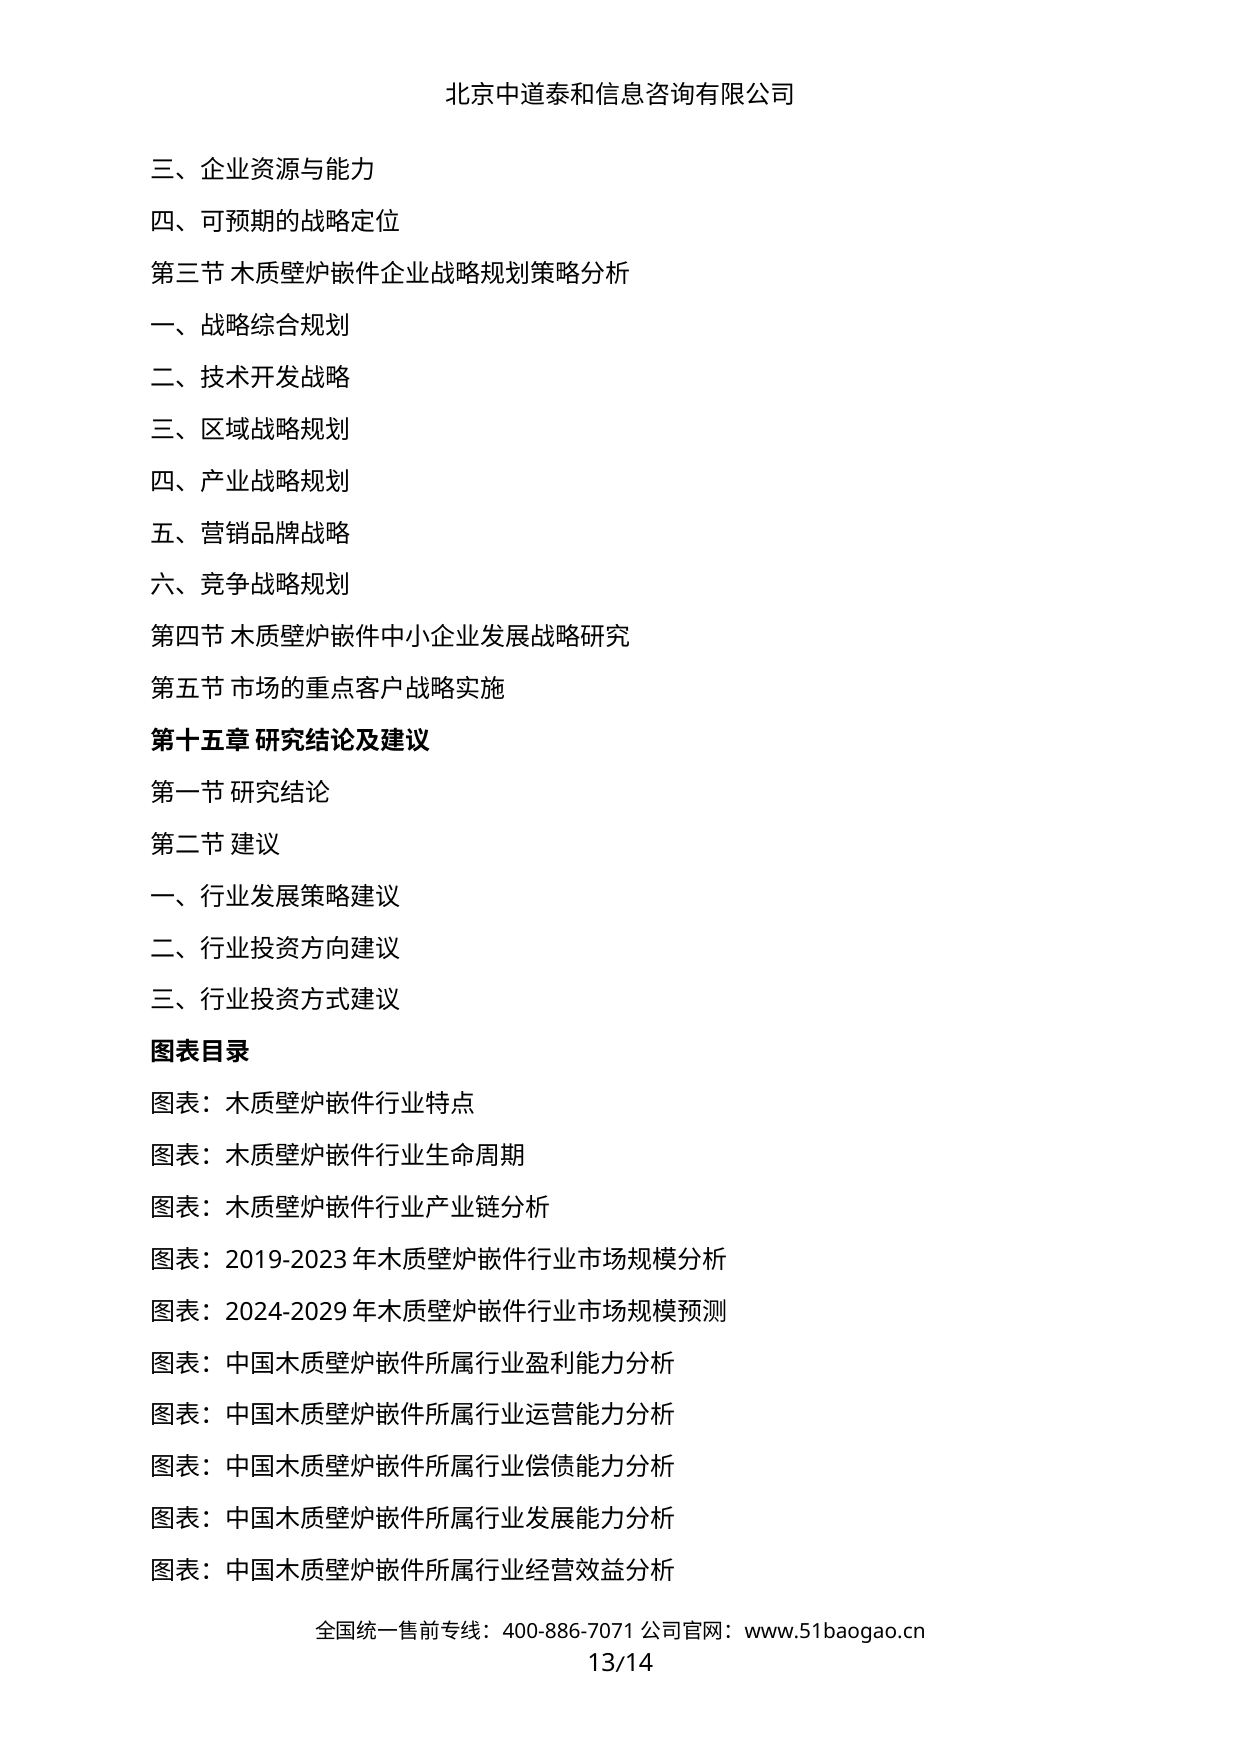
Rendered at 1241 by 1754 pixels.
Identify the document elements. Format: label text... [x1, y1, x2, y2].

text 图表：木质壁炉嵌件行业特点 [150, 1084, 1090, 1120]
text 第十五章 研究结论及建议 [150, 721, 1090, 757]
text 图表目录 [150, 1032, 1090, 1068]
text 图表：中国木质壁炉嵌件所属行业经营效益分析 [150, 1551, 1090, 1587]
text 图表：中国木质壁炉嵌件所属行业发展能力分析 [150, 1499, 1090, 1535]
text 第四节 木质壁炉嵌件中小企业发展战略研究 [150, 617, 1090, 653]
text 五、营销品牌战略 [150, 513, 1090, 549]
text 三、行业投资方式建议 [150, 980, 1090, 1016]
text 第五节 市场的重点客户战略实施 [150, 669, 1090, 705]
text 图表：木质壁炉嵌件行业产业链分析 [150, 1187, 1090, 1224]
text 第二节 建议 [150, 824, 1090, 861]
text 图表：木质壁炉嵌件行业生命周期 [150, 1136, 1090, 1172]
text 图表：2024-2029年木质壁炉嵌件行业市场规模预测 [150, 1291, 1090, 1327]
text 三、区域战略规划 [150, 409, 1090, 446]
text 二、技术开发战略 [150, 357, 1090, 394]
text 四、可预期的战略定位 [150, 202, 1090, 238]
text 三、企业资源与能力 [150, 150, 1090, 186]
text 一、行业发展策略建议 [150, 876, 1090, 912]
text 第三节 木质壁炉嵌件企业战略规划策略分析 [150, 254, 1090, 290]
text 第一节 研究结论 [150, 772, 1090, 809]
text 图表：中国木质壁炉嵌件所属行业运营能力分析 [150, 1395, 1090, 1431]
text 一、战略综合规划 [150, 306, 1090, 342]
text 六、竞争战略规划 [150, 565, 1090, 601]
text 图表：中国木质壁炉嵌件所属行业偿债能力分析 [150, 1447, 1090, 1483]
text 图表：2019-2023年木质壁炉嵌件行业市场规模分析 [150, 1239, 1090, 1276]
text 图表：中国木质壁炉嵌件所属行业盈利能力分析 [150, 1343, 1090, 1379]
text 四、产业战略规划 [150, 461, 1090, 497]
text 二、行业投资方向建议 [150, 928, 1090, 964]
